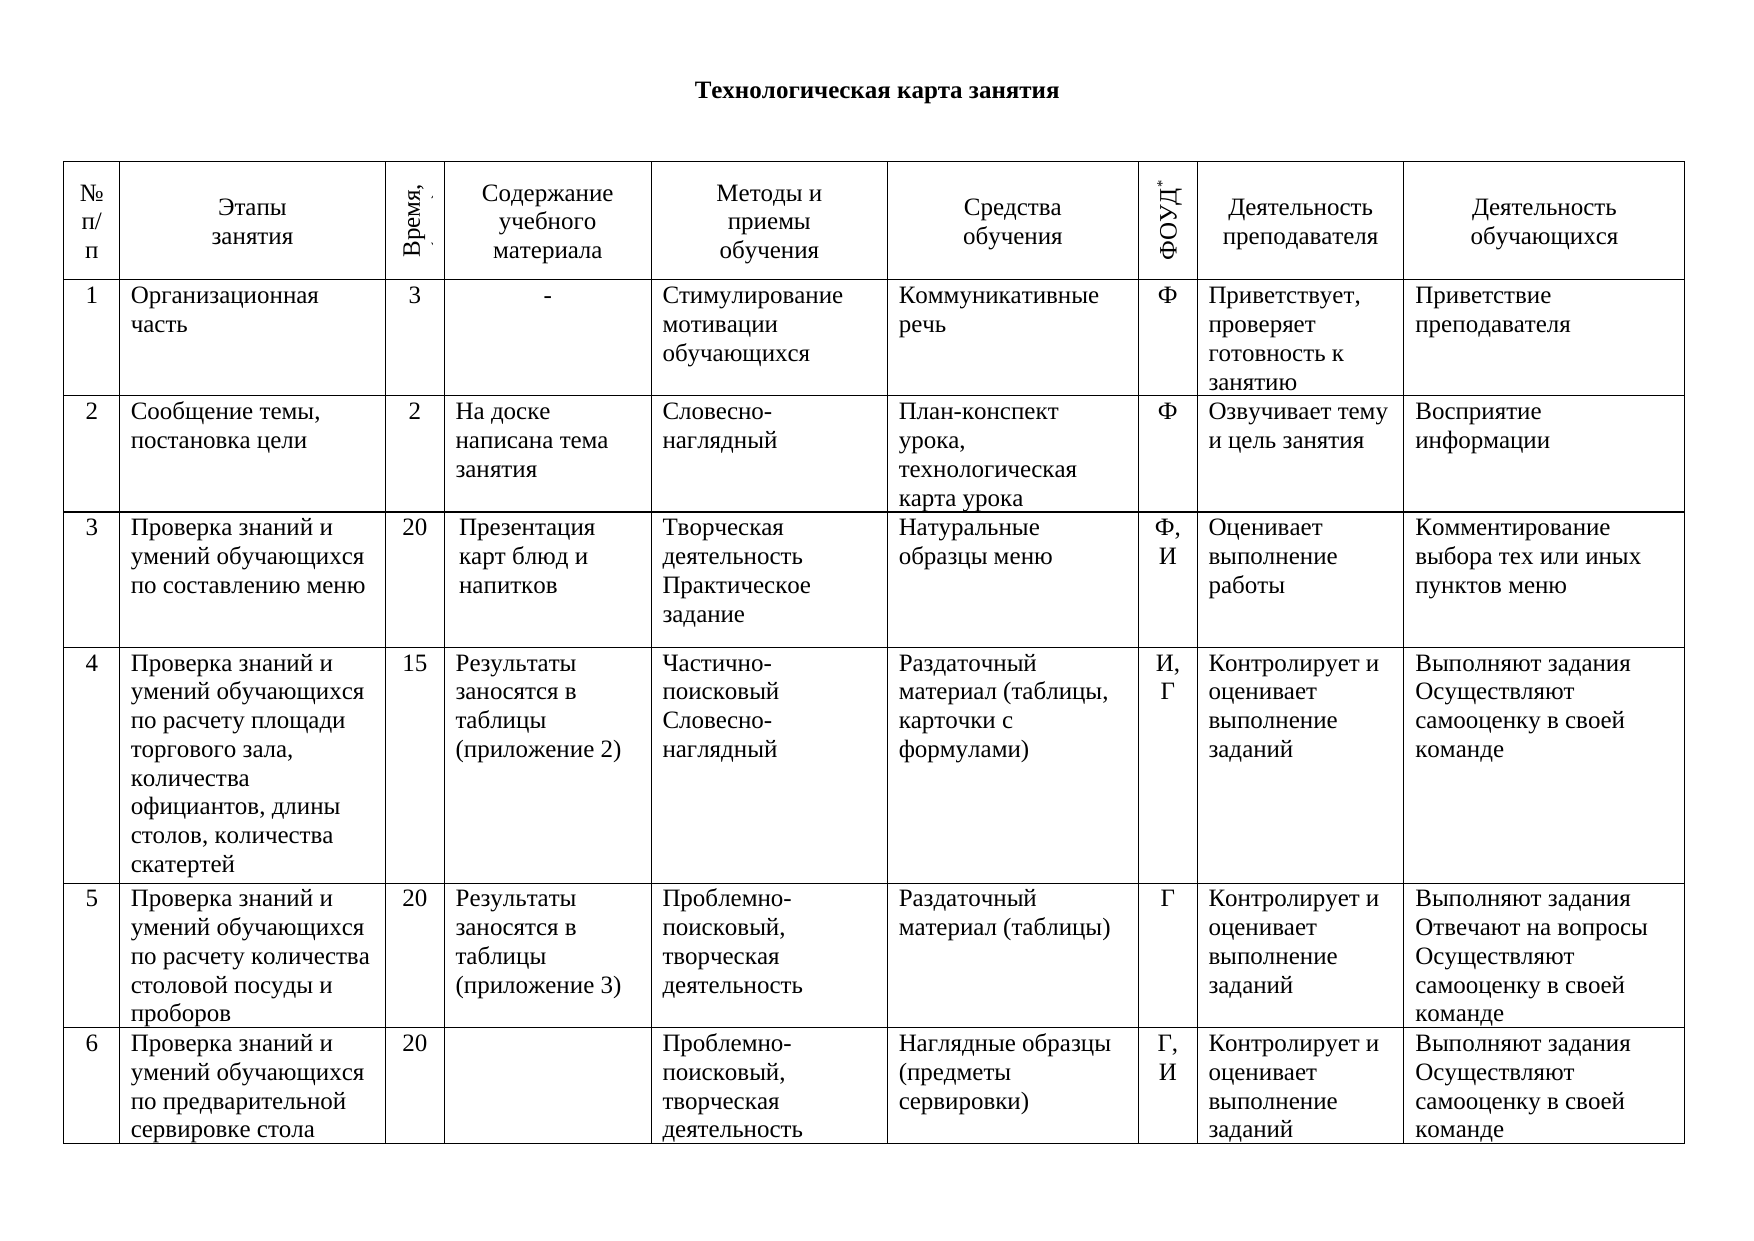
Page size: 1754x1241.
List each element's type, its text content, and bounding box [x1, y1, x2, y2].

table_cell Презентация карт блюд и напитков [445, 513, 651, 647]
table_cell Проверка знаний и умений обучающихся по предварительной сервировке стола [120, 1028, 385, 1143]
table_cell Проблемно-поисковый, творческая деятельность [652, 884, 887, 1027]
table_cell Приветствует, проверяет готовность к занятию [1198, 280, 1403, 395]
table_cell Организационная часть [120, 280, 385, 395]
table_cell Контролирует и оценивает выполнение заданий [1198, 1028, 1403, 1143]
table_cell Проверка знаний и умений обучающихся по расчету количества столовой посуды и проборов [120, 884, 385, 1027]
table_cell Оценивает выполнение работы [1198, 513, 1403, 647]
text Технологическая карта занятия [75, 75, 1679, 104]
table_cell [445, 1028, 651, 1143]
table_cell Проверка знаний и умений обучающихся по расчету площади торгового зала, количества официантов, длины столов, количества скатертей [120, 648, 385, 882]
table_cell 5 [64, 884, 119, 1027]
table_cell 1 [64, 280, 119, 395]
table_cell 2 [64, 396, 119, 511]
table_cell 3 [64, 513, 119, 647]
table_header Методы и приемы обучения [652, 162, 887, 279]
table_cell Восприятие информации [1404, 396, 1684, 511]
table_cell Результаты заносятся в таблицы (приложение 3) [445, 884, 651, 1027]
table_cell Приветствие преподавателя [1404, 280, 1684, 395]
table_cell 20 [386, 513, 444, 647]
table_cell Словесно-наглядный [652, 396, 887, 511]
table_cell Проблемно-поисковый, творческая деятельность [652, 1028, 887, 1143]
table_cell Выполняют задания Отвечают на вопросы Осуществляют самооценку в своей команде [1404, 884, 1684, 1027]
table_cell Стимулирование мотивации обучающихся [652, 280, 887, 395]
table_cell - [445, 280, 651, 395]
table_cell Проверка знаний и умений обучающихся по составлению меню [120, 513, 385, 647]
table_cell 15 [386, 648, 444, 882]
table_cell 20 [386, 1028, 444, 1143]
table_cell План-конспект урока, технологическая карта урока [888, 396, 1138, 511]
table_header Время, (мин) [386, 162, 444, 279]
table_cell Наглядные образцы (предметы сервировки) [888, 1028, 1138, 1143]
table_header ФОУД* [1139, 162, 1197, 279]
table_cell Коммуникативные речь [888, 280, 1138, 395]
table_cell Натуральные образцы меню [888, 513, 1138, 647]
table_header Содержание учебного материала [445, 162, 651, 279]
table_cell Ф [1139, 280, 1197, 395]
table_cell Частично-поисковый Словесно-наглядный [652, 648, 887, 882]
table_header Средства обучения [888, 162, 1138, 279]
table_cell Ф, И [1139, 513, 1197, 647]
table_cell И, Г [1139, 648, 1197, 882]
table_cell Контролирует и оценивает выполнение заданий [1198, 648, 1403, 882]
table_header Деятельность преподавателя [1198, 162, 1403, 279]
table_cell Выполняют задания Осуществляют самооценку в своей команде [1404, 648, 1684, 882]
table_cell Контролирует и оценивает выполнение заданий [1198, 884, 1403, 1027]
table_cell Г [1139, 884, 1197, 1027]
table_cell Г, И [1139, 1028, 1197, 1143]
table_cell Сообщение темы, постановка цели [120, 396, 385, 511]
table_header Этапы занятия [120, 162, 385, 279]
table_cell 4 [64, 648, 119, 882]
table_cell Комментирование выбора тех или иных пунктов меню [1404, 513, 1684, 647]
table_header Деятельность обучающихся [1404, 162, 1684, 279]
table_header № п/п [64, 162, 119, 279]
table_cell 2 [386, 396, 444, 511]
table_cell Ф [1139, 396, 1197, 511]
table_cell На доске написана тема занятия [445, 396, 651, 511]
table_cell Раздаточный материал (таблицы, карточки с формулами) [888, 648, 1138, 882]
table_cell Озвучивает тему и цель занятия [1198, 396, 1403, 511]
table_cell Творческая деятельность Практическое задание [652, 513, 887, 647]
table_cell Раздаточный материал (таблицы) [888, 884, 1138, 1027]
table_cell Выполняют задания Осуществляют самооценку в своей команде [1404, 1028, 1684, 1143]
table_cell 20 [386, 884, 444, 1027]
table_cell 6 [64, 1028, 119, 1143]
table_cell Результаты заносятся в таблицы (приложение 2) [445, 648, 651, 882]
table_cell 3 [386, 280, 444, 395]
